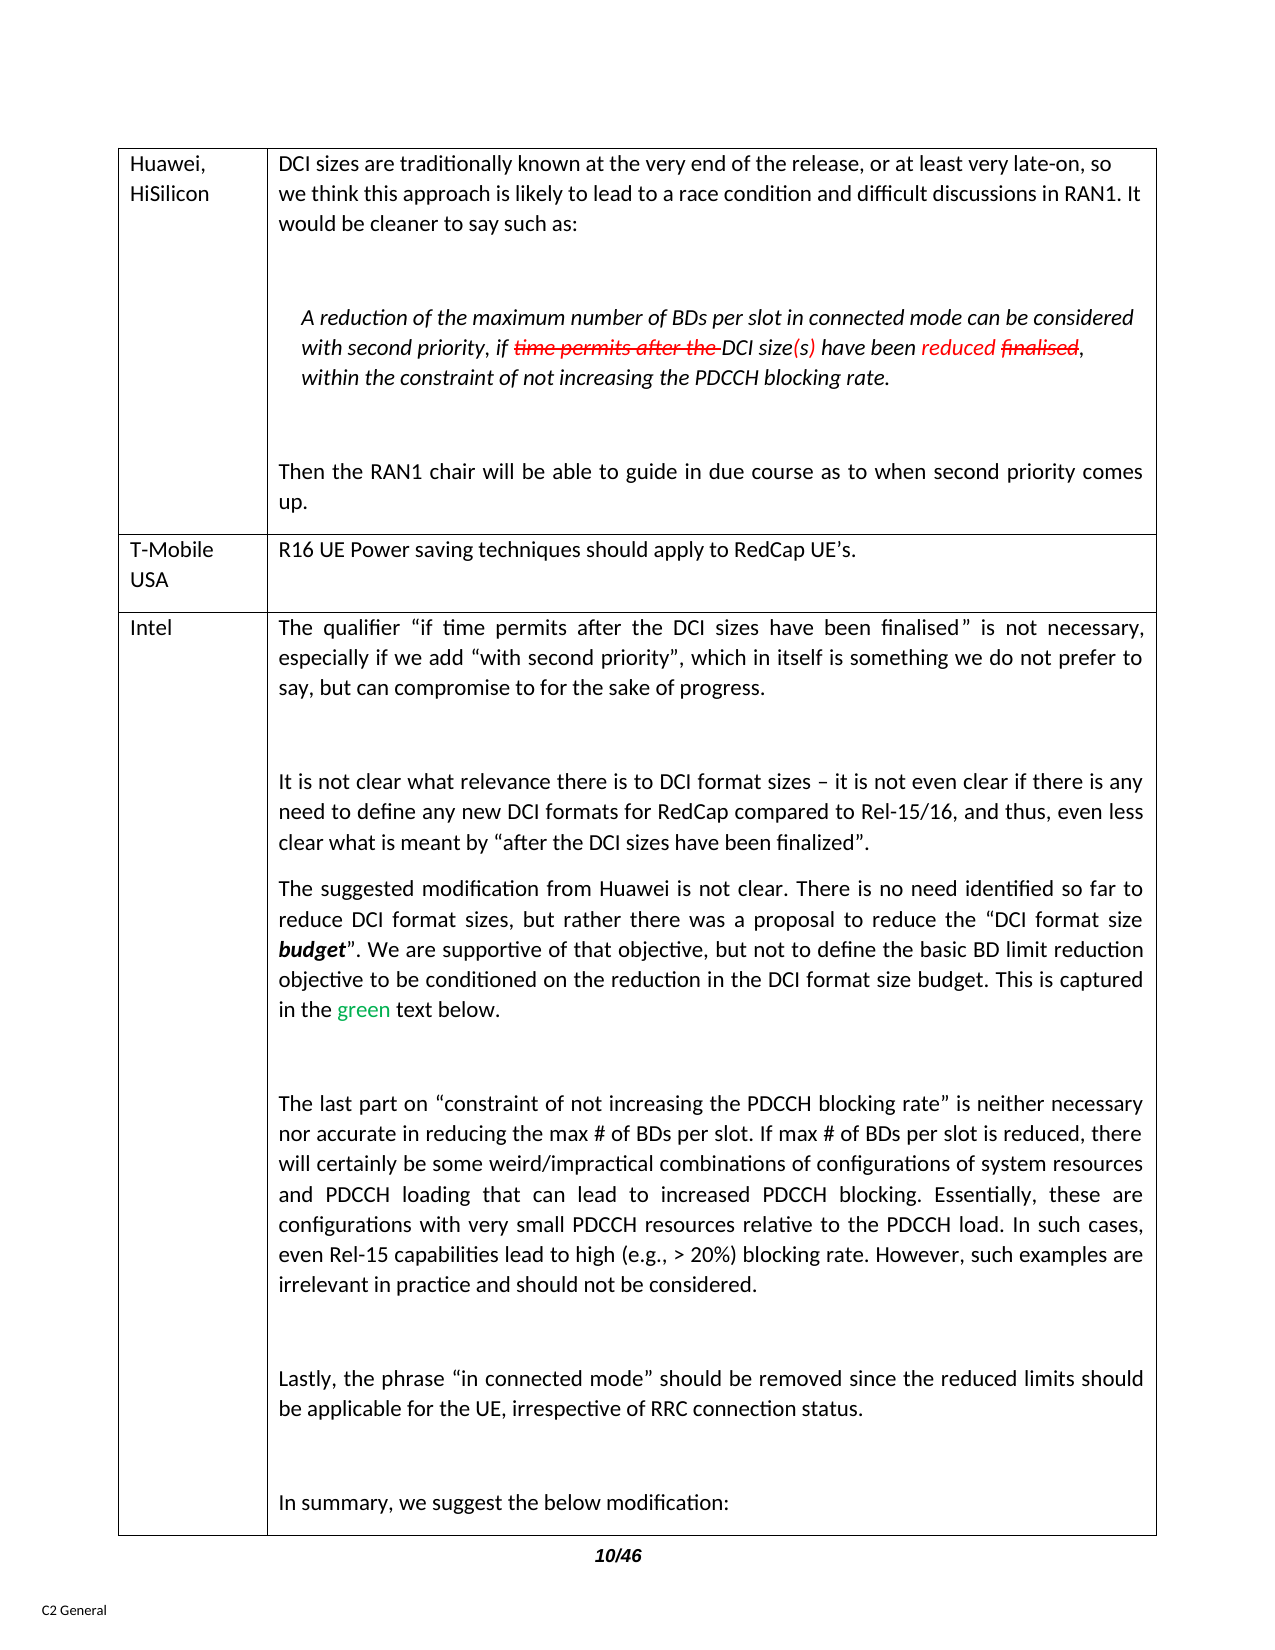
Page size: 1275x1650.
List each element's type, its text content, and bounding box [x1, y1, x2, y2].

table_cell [268, 613, 1156, 1535]
table_cell DCI sizes are traditionally known at the very end of the release, or at least very late-on, so we think this approach is likely to lead to a race condition and difficult discussions in RAN1. It would be cleaner to say such as: A reduction of the maximum number of BDs per slot in connected mode can be considered with second priority, if time permits after the DCI size(s) have been reduced finalised, within the constraint of not increasing the PDCCH blocking rate. Then the RAN1 chair will be able to guide in due course as to when second priority comes up. [268, 149, 1156, 534]
table_cell R16 UE Power saving techniques should apply to RedCap UE’s. [268, 535, 1156, 612]
table_cell T-Mobile USA [119, 535, 267, 612]
table_cell Huawei, HiSilicon [119, 149, 267, 534]
table_cell Intel [119, 613, 267, 1535]
